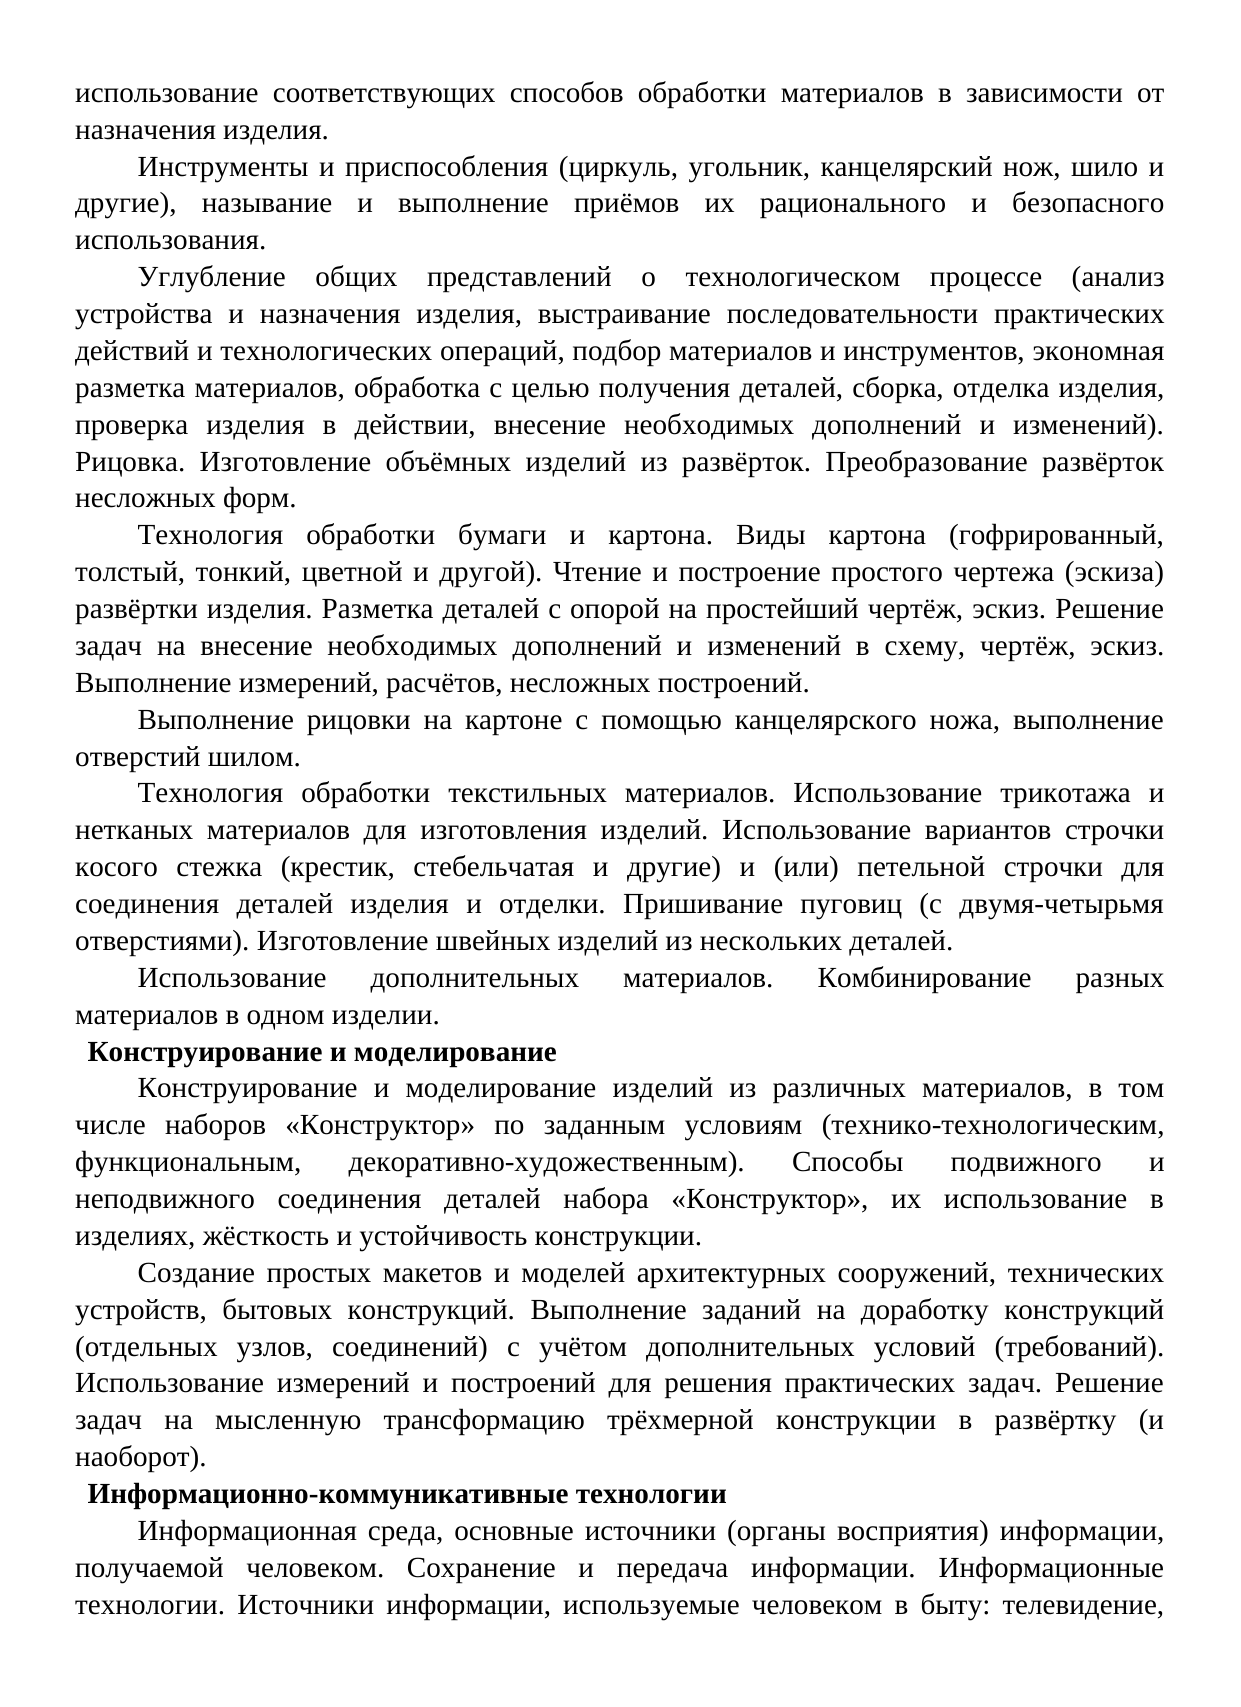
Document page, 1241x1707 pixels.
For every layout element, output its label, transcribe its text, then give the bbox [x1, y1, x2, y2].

text Инструменты и приспособления (циркуль, угольник, канцелярский нож, шило и другие), называние и выполнение приёмов их рационального и безопасного использования. [75, 149, 1165, 256]
text Выполнение рицовки на картоне с помощью канцелярского ножа, выполнение отверстий шилом. [75, 702, 1165, 772]
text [75, 75, 1165, 145]
text Использование дополнительных материалов. Комбинирование разных материалов в одном изделии. [75, 960, 1165, 1030]
text Создание простых макетов и моделей архитектурных сооружений, технических устройств, бытовых конструкций. Выполнение заданий на доработку конструкций (отдельных узлов, соединений) с учётом дополнительных условий (требований). Использование измерений и построений для решения практических задач. Решение задач на мысленную трансформацию трёхмерной конструкции в развёртку (и наоборот). [75, 1255, 1165, 1473]
text Конструирование и моделирование изделий из различных материалов, в том числе наборов «Конструктор» по заданным условиям (технико-технологическим, функциональным, декоративно-художественным). Способы подвижного и неподвижного соединения деталей набора «Конструктор», их использование в изделиях, жёсткость и устойчивость конструкции. [75, 1071, 1165, 1252]
text Информационно-коммуникативные технологии [87, 1476, 1165, 1510]
text Углубление общих представлений о технологическом процессе (анализ устройства и назначения изделия, выстраивание последовательности практических действий и технологических операций, подбор материалов и инструментов, экономная разметка материалов, обработка с целью получения деталей, сборка, отделка изделия, проверка изделия в действии, внесение необходимых дополнений и изменений). Рицовка. Изготовление объёмных изделий из развёрток. Преобразование развёрток несложных форм. [75, 259, 1165, 514]
text Технология обработки текстильных материалов. Использование трикотажа и нетканых материалов для изготовления изделий. Использование вариантов строчки косого стежка (крестик, стебельчатая и другие) и (или) петельной строчки для соединения деталей изделия и отделки. Пришивание пуговиц (с двумя-четырьмя отверстиями). Изготовление швейных изделий из нескольких деталей. [75, 776, 1165, 957]
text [75, 1513, 1165, 1620]
text Конструирование и моделирование [87, 1034, 1165, 1067]
text Технология обработки бумаги и картона. Виды картона (гофрированный, толстый, тонкий, цветной и другой). Чтение и построение простого чертежа (эскиза) развёртки изделия. Разметка деталей с опорой на простейший чертёж, эскиз. Решение задач на внесение необходимых дополнений и изменений в схему, чертёж, эскиз. Выполнение измерений, расчётов, несложных построений. [75, 517, 1165, 698]
